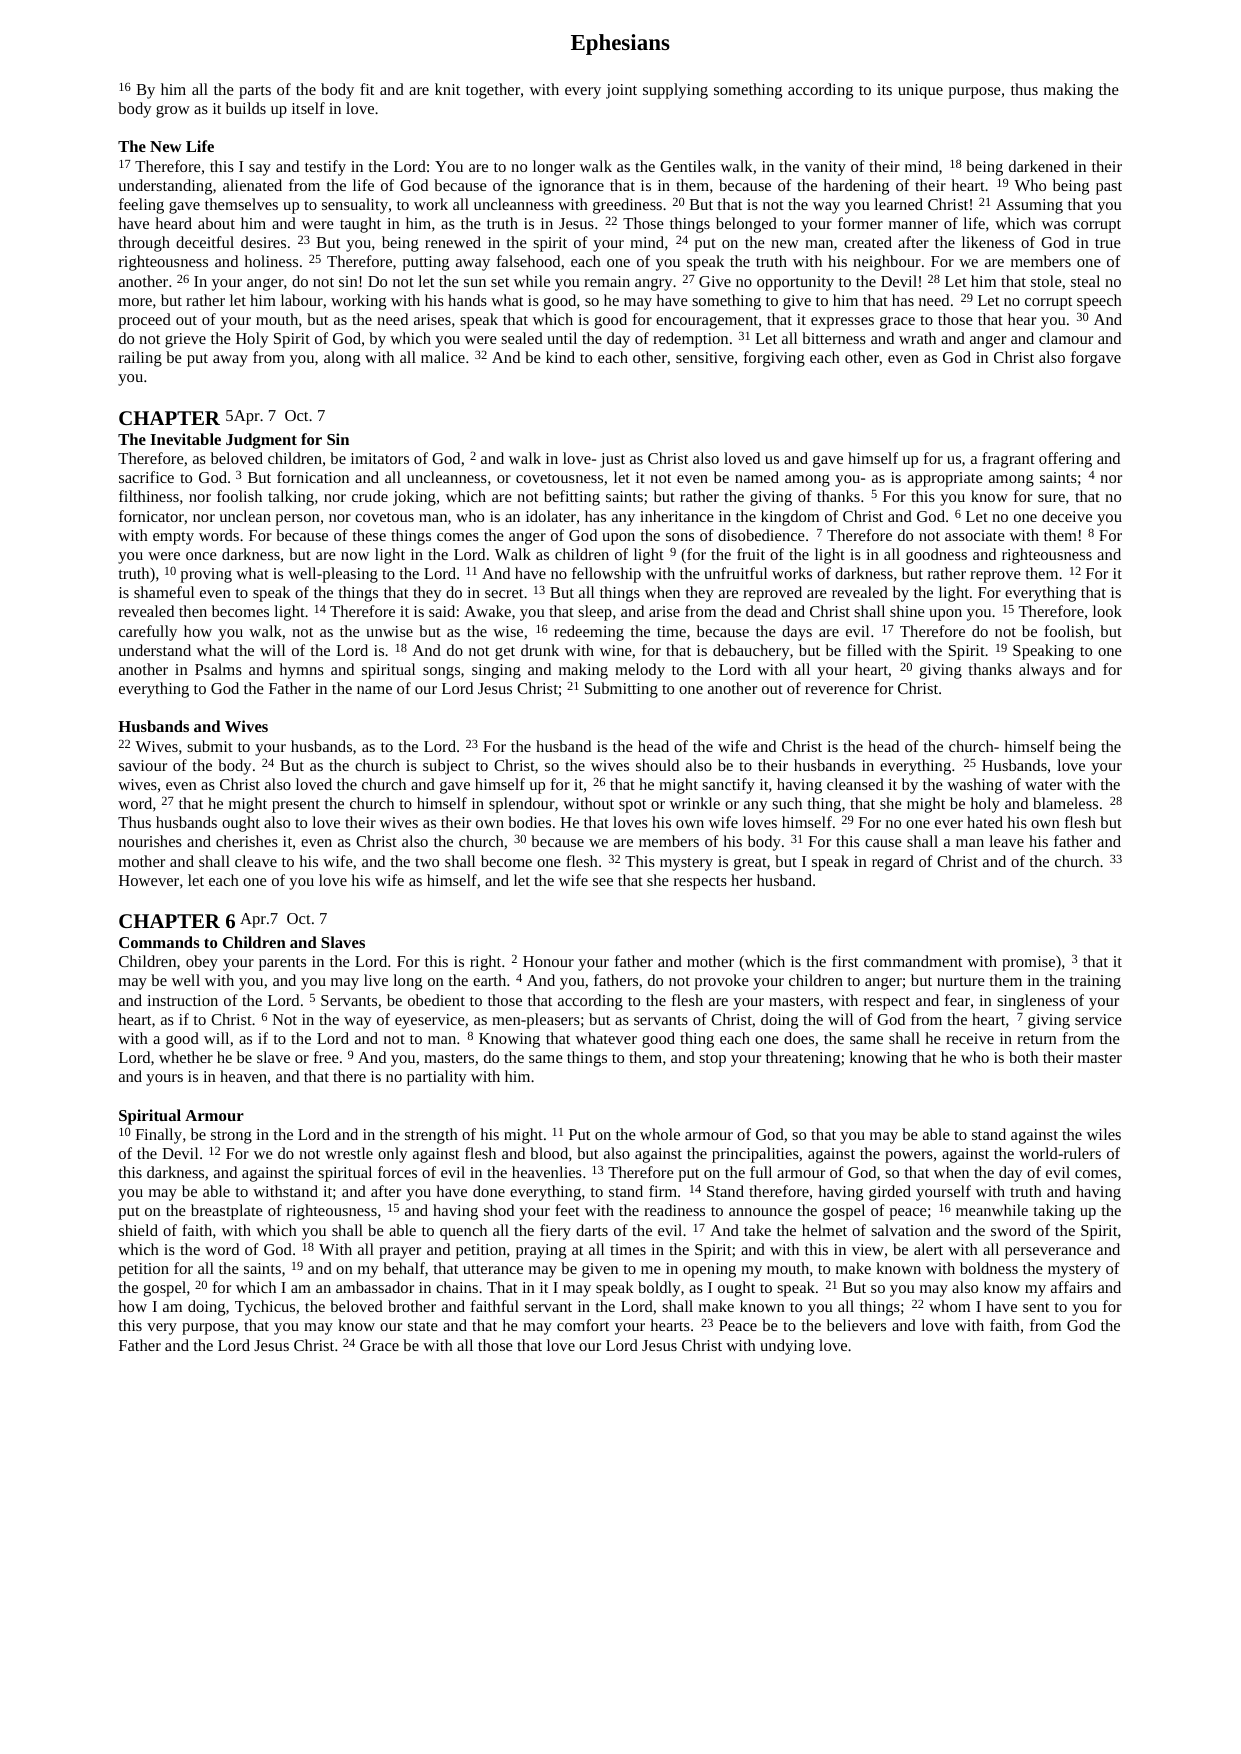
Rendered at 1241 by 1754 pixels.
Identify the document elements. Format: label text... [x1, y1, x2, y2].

text Therefore, as beloved children, be imitators of God, 2 and walk in love- just as Christ also loved us and gave himself up for us, a fragrant offering and sacrifice to God. 3 But fornication and all uncleanness, or covetousness, let it not even be named among you- as is appropriate among saints; 4 nor filthiness, nor foolish talking, nor crude joking, which are not befitting saints; but rather the giving of thanks. 5 For this you know for sure, that no fornicator, nor unclean person, nor covetous man, who is an idolater, has any inheritance in the kingdom of Christ and God. 6 Let no one deceive you with empty words. For because of these things comes the anger of God upon the sons of disobedience. 7 Therefore do not associate with them! 8 For you were once darkness, but are now light in the Lord. Walk as children of light 9 (for the fruit of the light is in all goodness and righteousness and truth), 10 proving what is well-pleasing to the Lord. 11 And have no fellowship with the unfruitful works of darkness, but rather reprove them. 12 For it is shameful even to speak of the things that they do in secret. 13 But all things when they are reproved are revealed by the light. For everything that is revealed then becomes light. 14 Therefore it is said: Awake, you that sleep, and arise from the dead and Christ shall shine upon you. 15 Therefore, look carefully how you walk, not as the unwise but as the wise, 16 redeeming the time, because the days are evil. 17 Therefore do not be foolish, but understand what the will of the Lord is. 18 And do not get drunk with wine, for that is debauchery, but be filled with the Spirit. 19 Speaking to one another in Psalms and hymns and spiritual songs, singing and making melody to the Lord with all your heart, 20 giving thanks always and for everything to God the Father in the name of our Lord Jesus Christ; 21 Submitting to one another out of reverence for Christ. [118, 449, 1122, 698]
text 17 Therefore, this I say and testify in the Lord: You are to no longer walk as the Gentiles walk, in the vanity of their mind, 18 being darkened in their understanding, alienated from the life of God because of the ignorance that is in them, because of the hardening of their heart. 19 Who being past feeling gave themselves up to sensuality, to work all uncleanness with greediness. 20 But that is not the way you learned Christ! 21 Assuming that you have heard about him and were taught in him, as the truth is in Jesus. 22 Those things belonged to your former manner of life, which was corrupt through deceitful desires. 23 But you, being renewed in the spirit of your mind, 24 put on the new man, created after the likeness of God in true righteousness and holiness. 25 Therefore, putting away falsehood, each one of you speak the truth with his neighbour. For we are members one of another. 26 In your anger, do not sin! Do not let the sun set while you remain angry. 27 Give no opportunity to the Devil! 28 Let him that stole, steal no more, but rather let him labour, working with his hands what is good, so he may have something to give to him that has need. 29 Let no corrupt speech proceed out of your mouth, but as the need arises, speak that which is good for encouragement, that it expresses grace to those that hear you. 30 And do not grieve the Holy Spirit of God, by which you were sealed until the day of redemption. 31 Let all bitterness and wrath and anger and clamour and railing be put away from you, along with all malice. 32 And be kind to each other, sensitive, forgiving each other, even as God in Christ also forgave you. [118, 156, 1122, 386]
text CHAPTER 6 Apr.7 Oct. 7 [118, 909, 1122, 933]
text The New Life [118, 137, 1122, 156]
text Commands to Children and Slaves [118, 933, 1122, 952]
text Spiritual Armour [118, 1105, 1122, 1124]
text Children, obey your parents in the Lord. For this is right. 2 Honour your father and mother (which is the first commandment with promise), 3 that it may be well with you, and you may live long on the earth. 4 And you, fathers, do not provoke your children to anger; but nurture them in the training and instruction of the Lord. 5 Servants, be obedient to those that according to the flesh are your masters, with respect and fear, in singleness of your heart, as if to Christ. 6 Not in the way of eyeservice, as men-pleasers; but as servants of Christ, doing the will of God from the heart, 7 giving service with a good will, as if to the Lord and not to man. 8 Knowing that whatever good thing each one does, the same shall he receive in return from the Lord, whether he be slave or free. 9 And you, masters, do the same things to them, and stop your threatening; knowing that he who is both their master and yours is in heaven, and that there is no partiality with him. [118, 952, 1122, 1086]
text 22 Wives, submit to your husbands, as to the Lord. 23 For the husband is the head of the wife and Christ is the head of the church- himself being the saviour of the body. 24 But as the church is subject to Christ, so the wives should also be to their husbands in everything. 25 Husbands, love your wives, even as Christ also loved the church and gave himself up for it, 26 that he might sanctify it, having cleansed it by the washing of water with the word, 27 that he might present the church to himself in splendour, without spot or wrinkle or any such thing, that she might be holy and blameless. 28 Thus husbands ought also to love their wives as their own bodies. He that loves his own wife loves himself. 29 For no one ever hated his own flesh but nourishes and cherishes it, even as Christ also the church, 30 because we are members of his body. 31 For this cause shall a man leave his father and mother and shall cleave to his wife, and the two shall become one flesh. 32 This mystery is great, but I speak in regard of Christ and of the church. 33 However, let each one of you love his wife as himself, and let the wife see that she respects her husband. [118, 736, 1122, 890]
text Husbands and Wives [118, 717, 1122, 736]
text The Inevitable Judgment for Sin [118, 430, 1122, 449]
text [118, 80, 1122, 118]
text 10 Finally, be strong in the Lord and in the strength of his might. 11 Put on the whole armour of God, so that you may be able to stand against the wiles of the Devil. 12 For we do not wrestle only against flesh and blood, but also against the principalities, against the powers, against the world-rulers of this darkness, and against the spiritual forces of evil in the heavenlies. 13 Therefore put on the full armour of God, so that when the day of evil comes, you may be able to withstand it; and after you have done everything, to stand firm. 14 Stand therefore, having girded yourself with truth and having put on the breastplate of righteousness, 15 and having shod your feet with the readiness to announce the gospel of peace; 16 meanwhile taking up the shield of faith, with which you shall be able to quench all the fiery darts of the evil. 17 And take the helmet of salvation and the sword of the Spirit, which is the word of God. 18 With all prayer and petition, praying at all times in the Spirit; and with this in view, be alert with all perseverance and petition for all the saints, 19 and on my behalf, that utterance may be given to me in opening my mouth, to make known with boldness the mystery of the gospel, 20 for which I am an ambassador in chains. That in it I may speak boldly, as I ought to speak. 21 But so you may also know my affairs and how I am doing, Tychicus, the beloved brother and faithful servant in the Lord, shall make known to you all things; 22 whom I have sent to you for this very purpose, that you may know our state and that he may comfort your hearts. 23 Peace be to the believers and love with faith, from God the Father and the Lord Jesus Christ. 24 Grace be with all those that love our Lord Jesus Christ with undying love. [118, 1124, 1122, 1354]
text CHAPTER 5Apr. 7 Oct. 7 [118, 406, 1122, 430]
